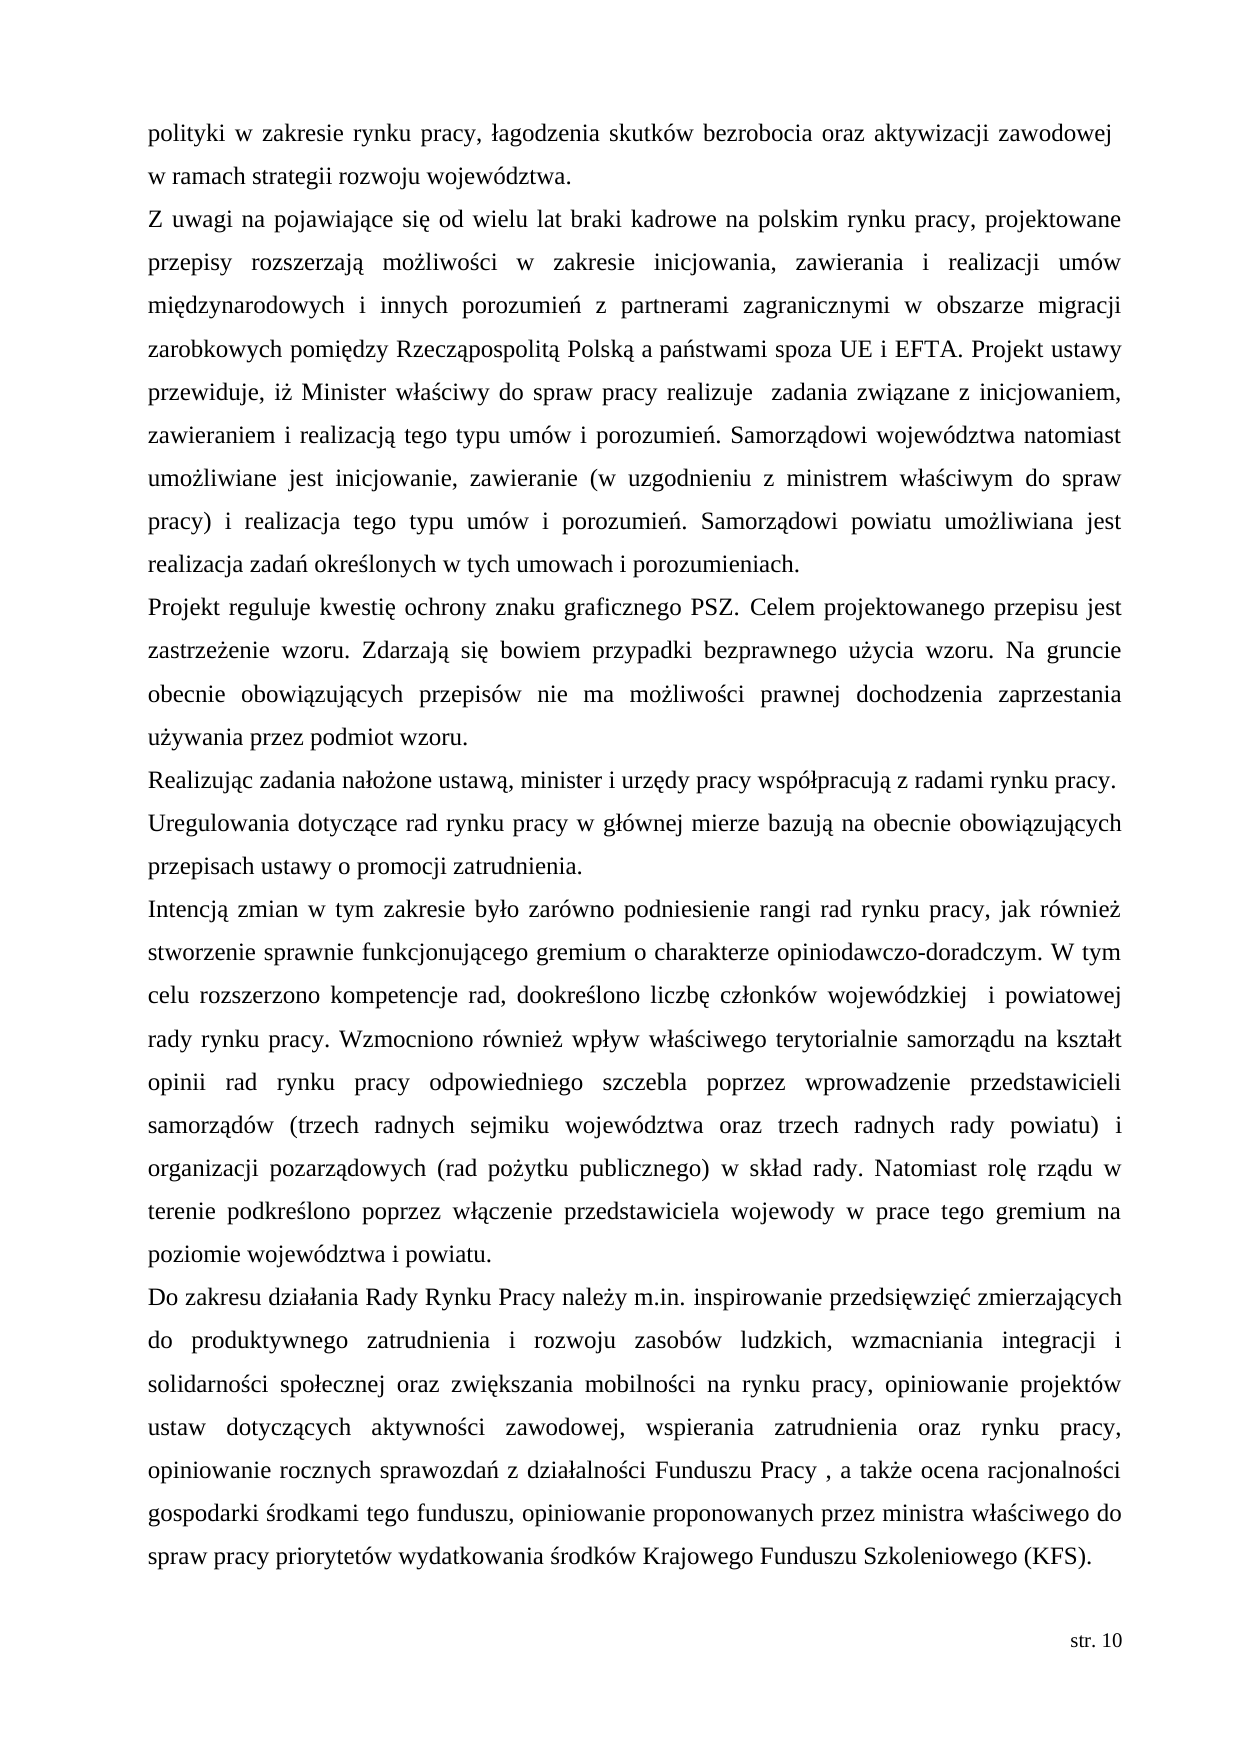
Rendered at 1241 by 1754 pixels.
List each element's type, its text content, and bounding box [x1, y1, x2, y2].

text Projekt reguluje kwestię ochrony znaku graficznego PSZ. Celem projektowanego przepisu jest zastrzeżenie wzoru. Zdarzają się bowiem przypadki bezprawnego użycia wzoru. Na gruncie obecnie obowiązujących przepisów nie ma możliwości prawnej dochodzenia zaprzestania używania przez podmiot wzoru. [148, 592, 1122, 751]
text Uregulowania dotyczące rad rynku pracy w głównej mierze bazują na obecnie obowiązujących przepisach ustawy o promocji zatrudnienia. [148, 808, 1122, 880]
text Do zakresu działania Rady Rynku Pracy należy m.in. inspirowanie przedsięwzięć zmierzających do produktywnego zatrudnienia i rozwoju zasobów ludzkich, wzmacniania integracji i solidarności społecznej oraz zwiększania mobilności na rynku pracy, opiniowanie projektów ustaw dotyczących aktywności zawodowej, wspierania zatrudnienia oraz rynku pracy, opiniowanie rocznych sprawozdań z działalności Funduszu Pracy , a także ocena racjonalności gospodarki środkami tego funduszu, opiniowanie proponowanych przez ministra właściwego do spraw pracy priorytetów wydatkowania środków Krajowego Funduszu Szkoleniowego (KFS). [148, 1282, 1122, 1570]
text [148, 118, 1122, 190]
text Intencją zmian w tym zakresie było zarówno podniesienie rangi rad rynku pracy, jak również stworzenie sprawnie funkcjonującego gremium o charakterze opiniodawczo-doradczym. W tym celu rozszerzono kompetencje rad, dookreślono liczbę członków wojewódzkiej i powiatowej rady rynku pracy. Wzmocniono również wpływ właściwego terytorialnie samorządu na kształt opinii rad rynku pracy odpowiedniego szczebla poprzez wprowadzenie przedstawicieli samorządów (trzech radnych sejmiku województwa oraz trzech radnych rady powiatu) i organizacji pozarządowych (rad pożytku publicznego) w skład rady. Natomiast rolę rządu w terenie podkreślono poprzez włączenie przedstawiciela wojewody w prace tego gremium na poziomie województwa i powiatu. [148, 894, 1122, 1268]
text Realizując zadania nałożone ustawą, minister i urzędy pracy współpracują z radami rynku pracy. [148, 765, 1122, 794]
text Z uwagi na pojawiające się od wielu lat braki kadrowe na polskim rynku pracy, projektowane przepisy rozszerzają możliwości w zakresie inicjowania, zawierania i realizacji umów międzynarodowych i innych porozumień z partnerami zagranicznymi w obszarze migracji zarobkowych pomiędzy Rzecząpospolitą Polską a państwami spoza UE i EFTA. Projekt ustawy przewiduje, iż Minister właściwy do spraw pracy realizuje zadania związane z inicjowaniem, zawieraniem i realizacją tego typu umów i porozumień. Samorządowi województwa natomiast umożliwiane jest inicjowanie, zawieranie (w uzgodnieniu z ministrem właściwym do spraw pracy) i realizacja tego typu umów i porozumień. Samorządowi powiatu umożliwiana jest realizacja zadań określonych w tych umowach i porozumieniach. [148, 204, 1122, 578]
